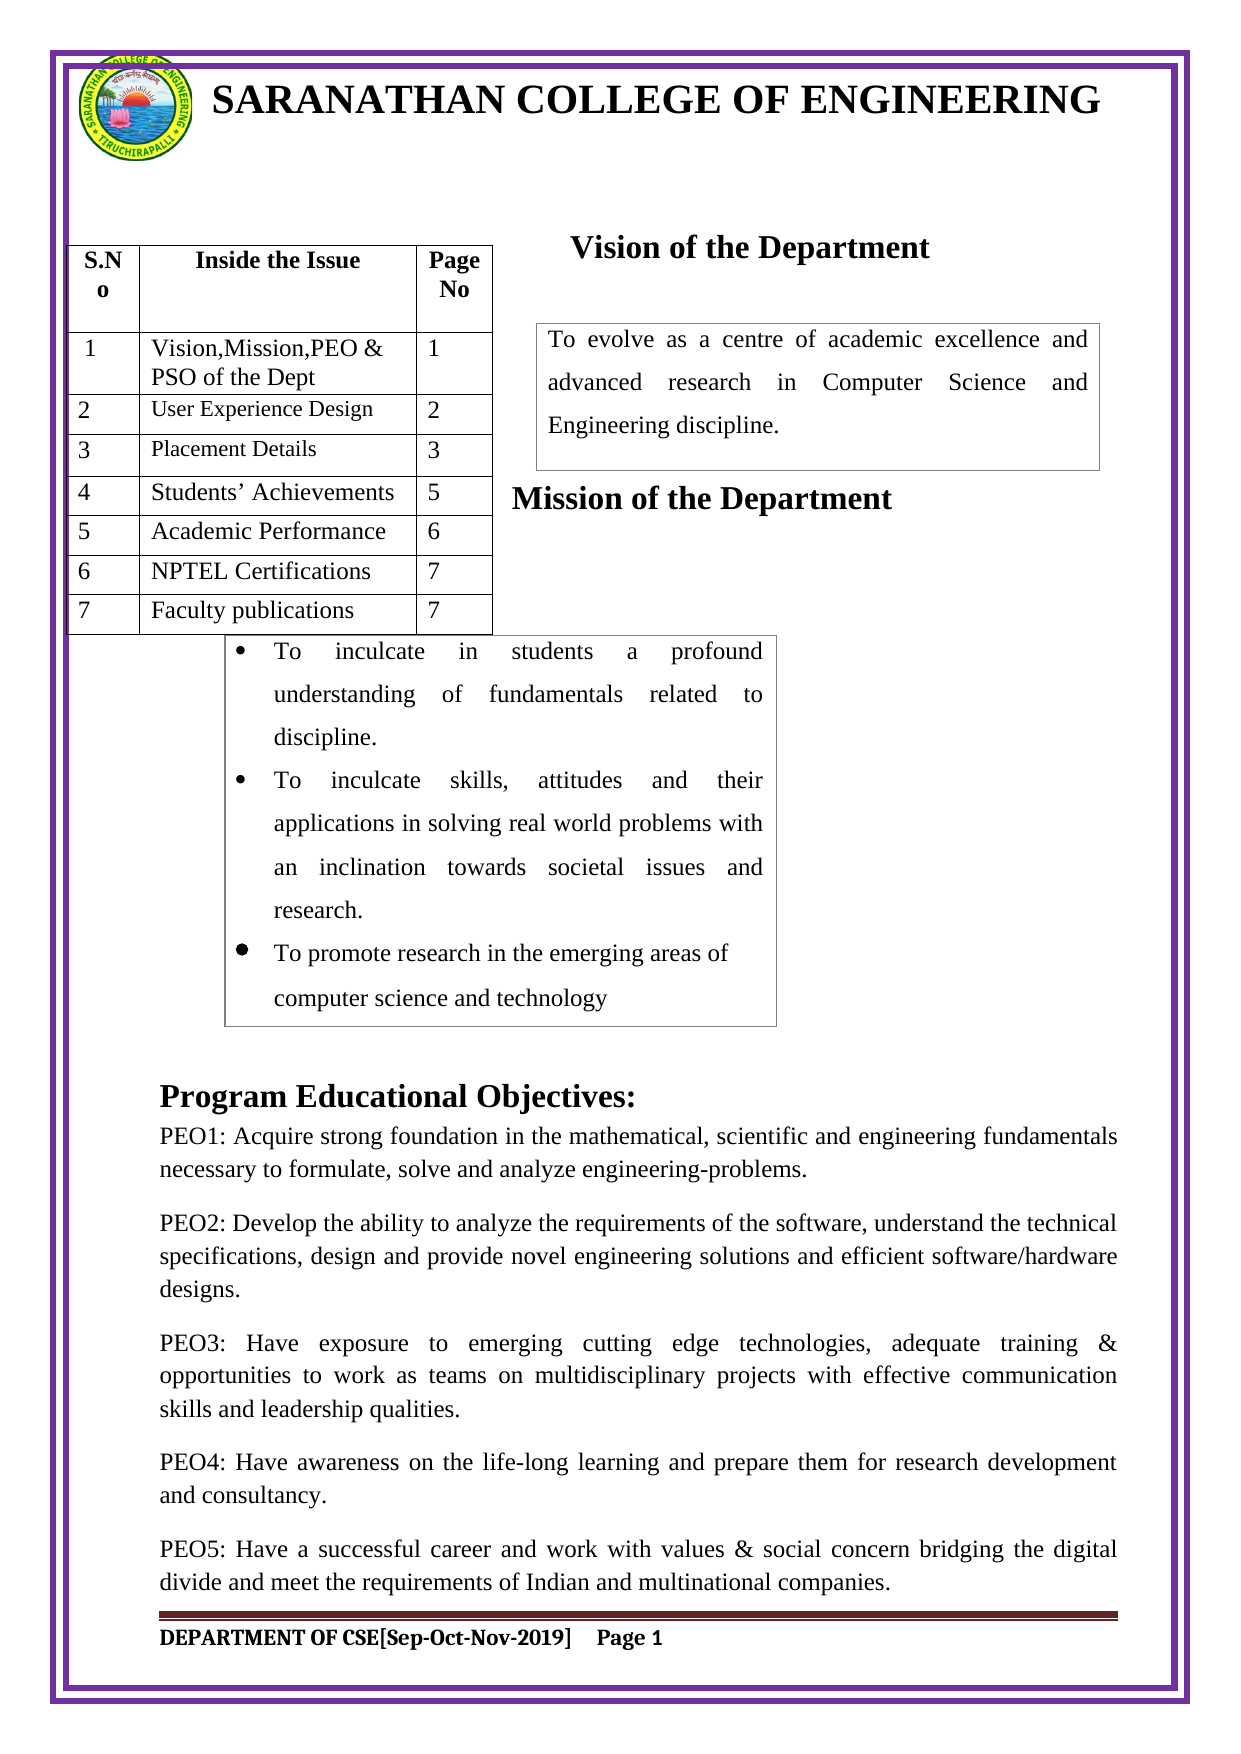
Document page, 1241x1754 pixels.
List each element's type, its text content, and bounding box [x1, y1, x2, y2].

table_header Inside the Issue [140, 246, 416, 332]
table_cell 7 [417, 595, 492, 634]
table_cell 5 [67, 516, 139, 555]
text PEO3: Have exposure to emerging cutting edge technologies, adequate training & opportunities to work as teams on multidisciplinary projects with effective communication skills and leadership qualities. [159, 1328, 1118, 1422]
table_cell 7 [417, 556, 492, 594]
table_cell 1 [67, 333, 139, 394]
text PEO1: Acquire strong foundation in the mathematical, scientific and engineering fundamentals necessary to formulate, solve and analyze engineering-problems. [159, 1121, 1118, 1183]
table_cell 6 [417, 516, 492, 555]
table_cell Faculty publications [140, 595, 416, 634]
text Vision of the Department [159, 227, 1118, 266]
table_cell Vision,Mission,PEO & PSO of the Dept [140, 333, 416, 394]
picture [78, 56, 193, 63]
table_cell 5 [417, 477, 492, 515]
table_cell 7 [67, 595, 139, 634]
table_cell 6 [67, 556, 139, 594]
text PEO5: Have a successful career and work with values & social concern bridging the digital divide and meet the requirements of Indian and multinational companies. [159, 1534, 1118, 1596]
picture [78, 69, 193, 161]
table_cell User Experience Design [140, 395, 416, 434]
table_cell 1 [417, 333, 492, 394]
table_header To inculcate in students a profound understanding of fundamentals related to discipline. To inculcate skills, attitudes and their applications in solving real world problems with an inclination towards societal issues and research. To promote research in the emerging areas of computer science and technology [226, 636, 776, 1026]
text Mission of the Department [493, 292, 1118, 516]
subtitle Program Educational Objectives: [159, 1077, 1118, 1115]
table_cell 4 [67, 477, 139, 515]
table_cell 2 [417, 395, 492, 434]
text PEO2: Develop the ability to analyze the requirements of the software, understand the technical specifications, design and provide novel engineering solutions and efficient software/hardware designs. [159, 1208, 1118, 1302]
table_cell 3 [67, 435, 139, 476]
table_cell Academic Performance [140, 516, 416, 555]
table_cell 3 [417, 435, 492, 476]
table_header To evolve as a centre of academic excellence and advanced research in Computer Science and Engineering discipline. [537, 324, 1099, 470]
table_header S.No [67, 246, 139, 332]
text PEO4: Have awareness on the life-long learning and prepare them for research development and consultancy. [159, 1447, 1118, 1509]
table_header Page No [417, 246, 492, 332]
table_cell Students’ Achievements [140, 477, 416, 515]
table_cell Placement Details [140, 435, 416, 476]
table_cell NPTEL Certifications [140, 556, 416, 594]
table_cell 2 [67, 395, 139, 434]
